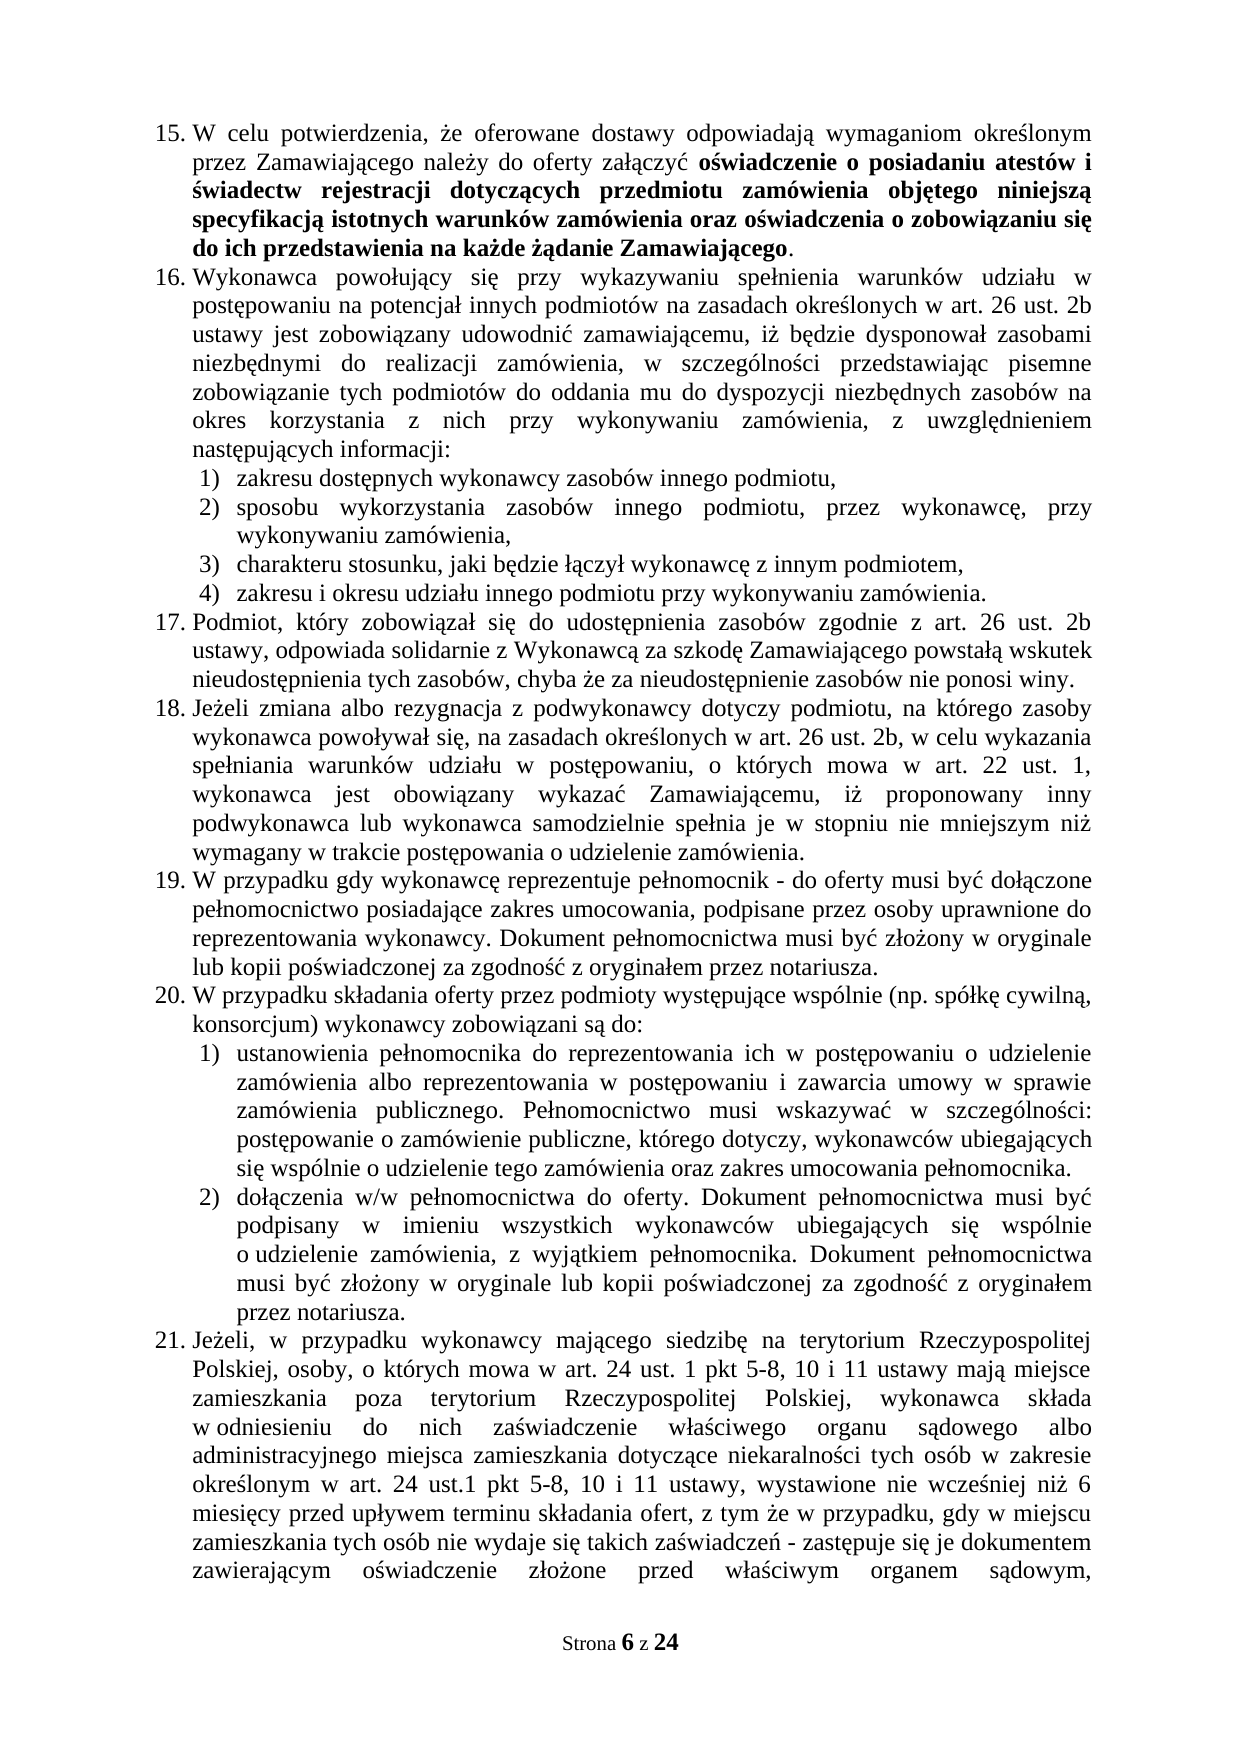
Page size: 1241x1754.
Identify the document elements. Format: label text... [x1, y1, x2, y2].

list zakresu dostępnych wykonawcy zasobów innego podmiotu, [199, 463, 1092, 492]
list sposobu wykorzystania zasobów innego podmiotu, przez wykonawcę, przy wykonywaniu zamówienia, [199, 492, 1092, 549]
list Wykonawca powołujący się przy wykazywaniu spełnienia warunków udziału w postępowaniu na potencjał innych podmiotów na zasadach określonych w art. 26 ust. 2b ustawy jest zobowiązany udowodnić zamawiającemu, iż będzie dysponował zasobami niezbędnymi do realizacji zamówienia, w szczególności przedstawiając pisemne zobowiązanie tych podmiotów do oddania mu do dyspozycji niezbędnych zasobów na okres korzystania z nich przy wykonywaniu zamówienia, z uwzględnieniem następujących informacji: [154, 262, 1092, 463]
list zakresu i okresu udziału innego podmiotu przy wykonywaniu zamówienia. [199, 578, 1092, 607]
list ustanowienia pełnomocnika do reprezentowania ich w postępowaniu o udzielenie zamówienia albo reprezentowania w postępowaniu i zawarcia umowy w sprawie zamówienia publicznego. Pełnomocnictwo musi wskazywać w szczególności: postępowanie o zamówienie publiczne, którego dotyczy, wykonawców ubiegających się wspólnie o udzielenie tego zamówienia oraz zakres umocowania pełnomocnika. [199, 1038, 1092, 1182]
list Podmiot, który zobowiązał się do udostępnienia zasobów zgodnie z art. 26 ust. 2b ustawy, odpowiada solidarnie z Wykonawcą za szkodę Zamawiającego powstałą wskutek nieudostępnienia tych zasobów, chyba że za nieudostępnienie zasobów nie ponosi winy. [154, 607, 1092, 693]
list W przypadku składania oferty przez podmioty występujące wspólnie (np. spółkę cywilną, konsorcjum) wykonawcy zobowiązani są do: [154, 981, 1092, 1038]
list dołączenia w/w pełnomocnictwa do oferty. Dokument pełnomocnictwa musi być podpisany w imieniu wszystkich wykonawców ubiegających się wspólnie o udzielenie zamówienia, z wyjątkiem pełnomocnika. Dokument pełnomocnictwa musi być złożony w oryginale lub kopii poświadczonej za zgodność z oryginałem przez notariusza. [199, 1182, 1092, 1326]
list W przypadku gdy wykonawcę reprezentuje pełnomocnik - do oferty musi być dołączone pełnomocnictwo posiadające zakres umocowania, podpisane przez osoby uprawnione do reprezentowania wykonawcy. Dokument pełnomocnictwa musi być złożony w oryginale lub kopii poświadczonej za zgodność z oryginałem przez notariusza. [154, 866, 1092, 981]
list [154, 1326, 1092, 1584]
list W celu potwierdzenia, że oferowane dostawy odpowiadają wymaganiom określonym przez Zamawiającego należy do oferty załączyć oświadczenie o posiadaniu atestów i świadectw rejestracji dotyczących przedmiotu zamówienia objętego niniejszą specyfikacją istotnych warunków zamówienia oraz oświadczenia o zobowiązaniu się do ich przedstawienia na każde żądanie Zamawiającego. [154, 118, 1092, 262]
list Jeżeli zmiana albo rezygnacja z podwykonawcy dotyczy podmiotu, na którego zasoby wykonawca powoływał się, na zasadach określonych w art. 26 ust. 2b, w celu wykazania spełniania warunków udziału w postępowaniu, o których mowa w art. 22 ust. 1, wykonawca jest obowiązany wykazać Zamawiającemu, iż proponowany inny podwykonawca lub wykonawca samodzielnie spełnia je w stopniu nie mniejszym niż wymagany w trakcie postępowania o udzielenie zamówienia. [154, 693, 1092, 866]
list charakteru stosunku, jaki będzie łączył wykonawcę z innym podmiotem, [199, 549, 1092, 578]
